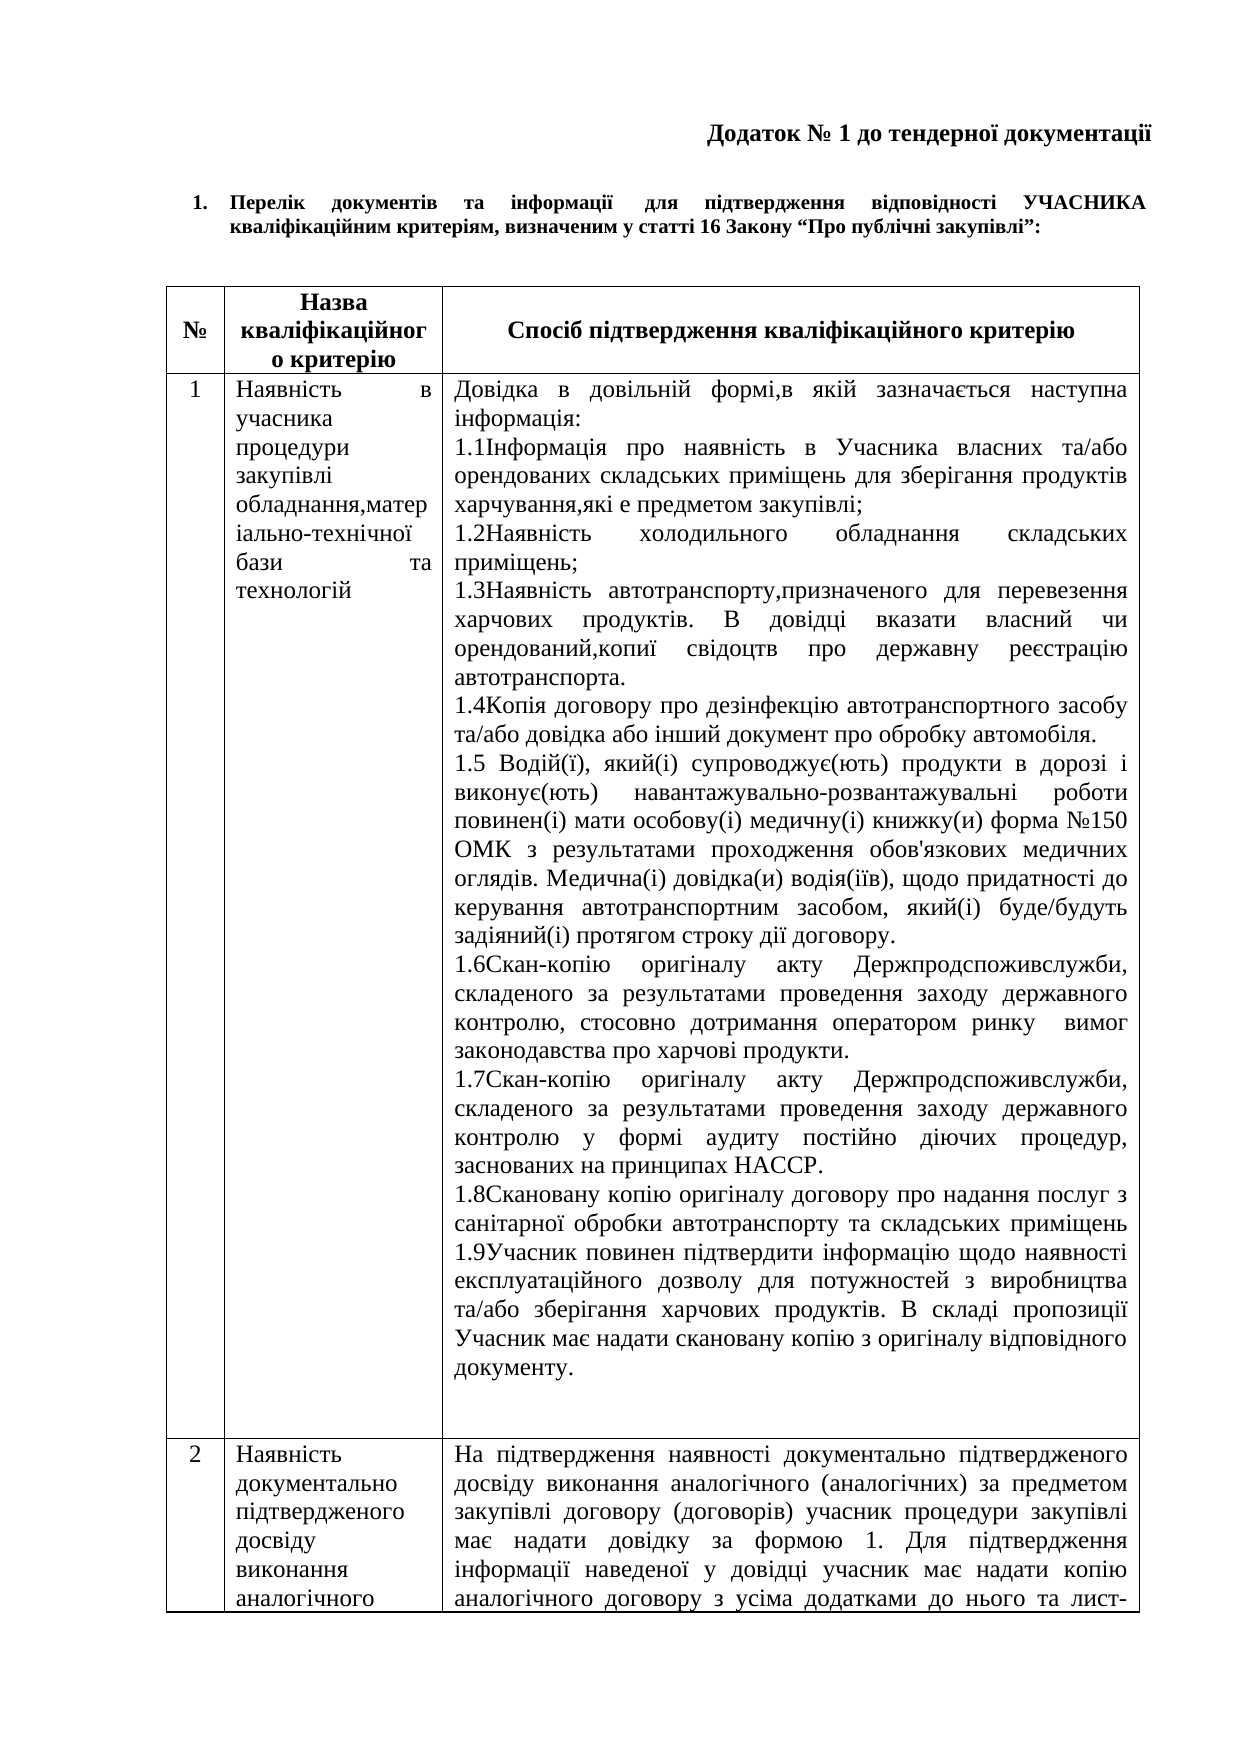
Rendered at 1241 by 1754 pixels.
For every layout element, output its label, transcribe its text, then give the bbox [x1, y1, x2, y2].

table_header № [167, 287, 224, 373]
table_header Назва кваліфікаційного критерію [225, 287, 442, 373]
text Додаток № 1 до тендерної документації [177, 118, 1152, 147]
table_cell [225, 1439, 442, 1611]
table_header Спосіб підтвердження кваліфікаційного критерію [443, 287, 1139, 373]
list Перелік документів та інформації для підтвердження відповідності УЧАСНИКА кваліфікаційним критеріям, визначеним у статті 16 Закону “Про публічні закупівлі”: [192, 190, 1152, 238]
table_cell Довідка в довільній формі,в якій зазначається наступна інформація: 1.1Інформація про наявність в Учасника власних та/або орендованих складських приміщень для зберігання продуктів харчування,які е предметом закупівлі; 1.2Наявність холодильного обладнання складських приміщень; 1.3Наявність автотранспорту,призначеного для перевезення харчових продуктів. В довідці вказати власний чи орендований,копиї свідоцтв про державну реєстрацію автотранспорта. 1.4Копія договору про дезінфекцію автотранспортного засобу та/або довідка або інший документ про обробку автомобіля. 1.5 Водій(ї), який(і) супроводжує(ють) продукти в дорозі і виконує(ють) навантажувально-розвантажувальні роботи повинен(і) мати особову(і) медичну(і) книжку(и) форма №150 ОМК з результатами проходження обов'язкових медичних оглядів. Медична(і) довідка(и) водія(іїв), щодо придатності до керування автотранспортним засобом, який(і) буде/будуть задіяний(і) протягом строку дії договору. 1.6Скан-копію оригіналу акту Держпродспоживслужби, складеного за результатами проведення заходу державного контролю, стосовно дотримання оператором ринку вимог законодавства про харчові продукти. 1.7Скан-копію оригіналу акту Держпродспоживслужби, складеного за результатами проведення заходу державного контролю у формі аудиту постійно діючих процедур, заснованих на принципах HACCP. 1.8Скановану копію оригіналу договору про надання послуг з санітарної обробки автотранспорту та складських приміщень 1.9Учасник повинен підтвердити інформацію щодо наявності експлуатаційного дозволу для потужностей з виробництва та/або зберігання харчових продуктів. В складі пропозиції Учасник має надати скановану копію з оригіналу відповідного документу. [443, 374, 1139, 1438]
table_cell Наявність в учасника процедури закупівлі обладнання,матеріально-технічної бази та технологій [225, 374, 442, 1438]
table_cell 1 [167, 374, 224, 1438]
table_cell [443, 1439, 1139, 1611]
table_cell 2 [167, 1439, 224, 1611]
